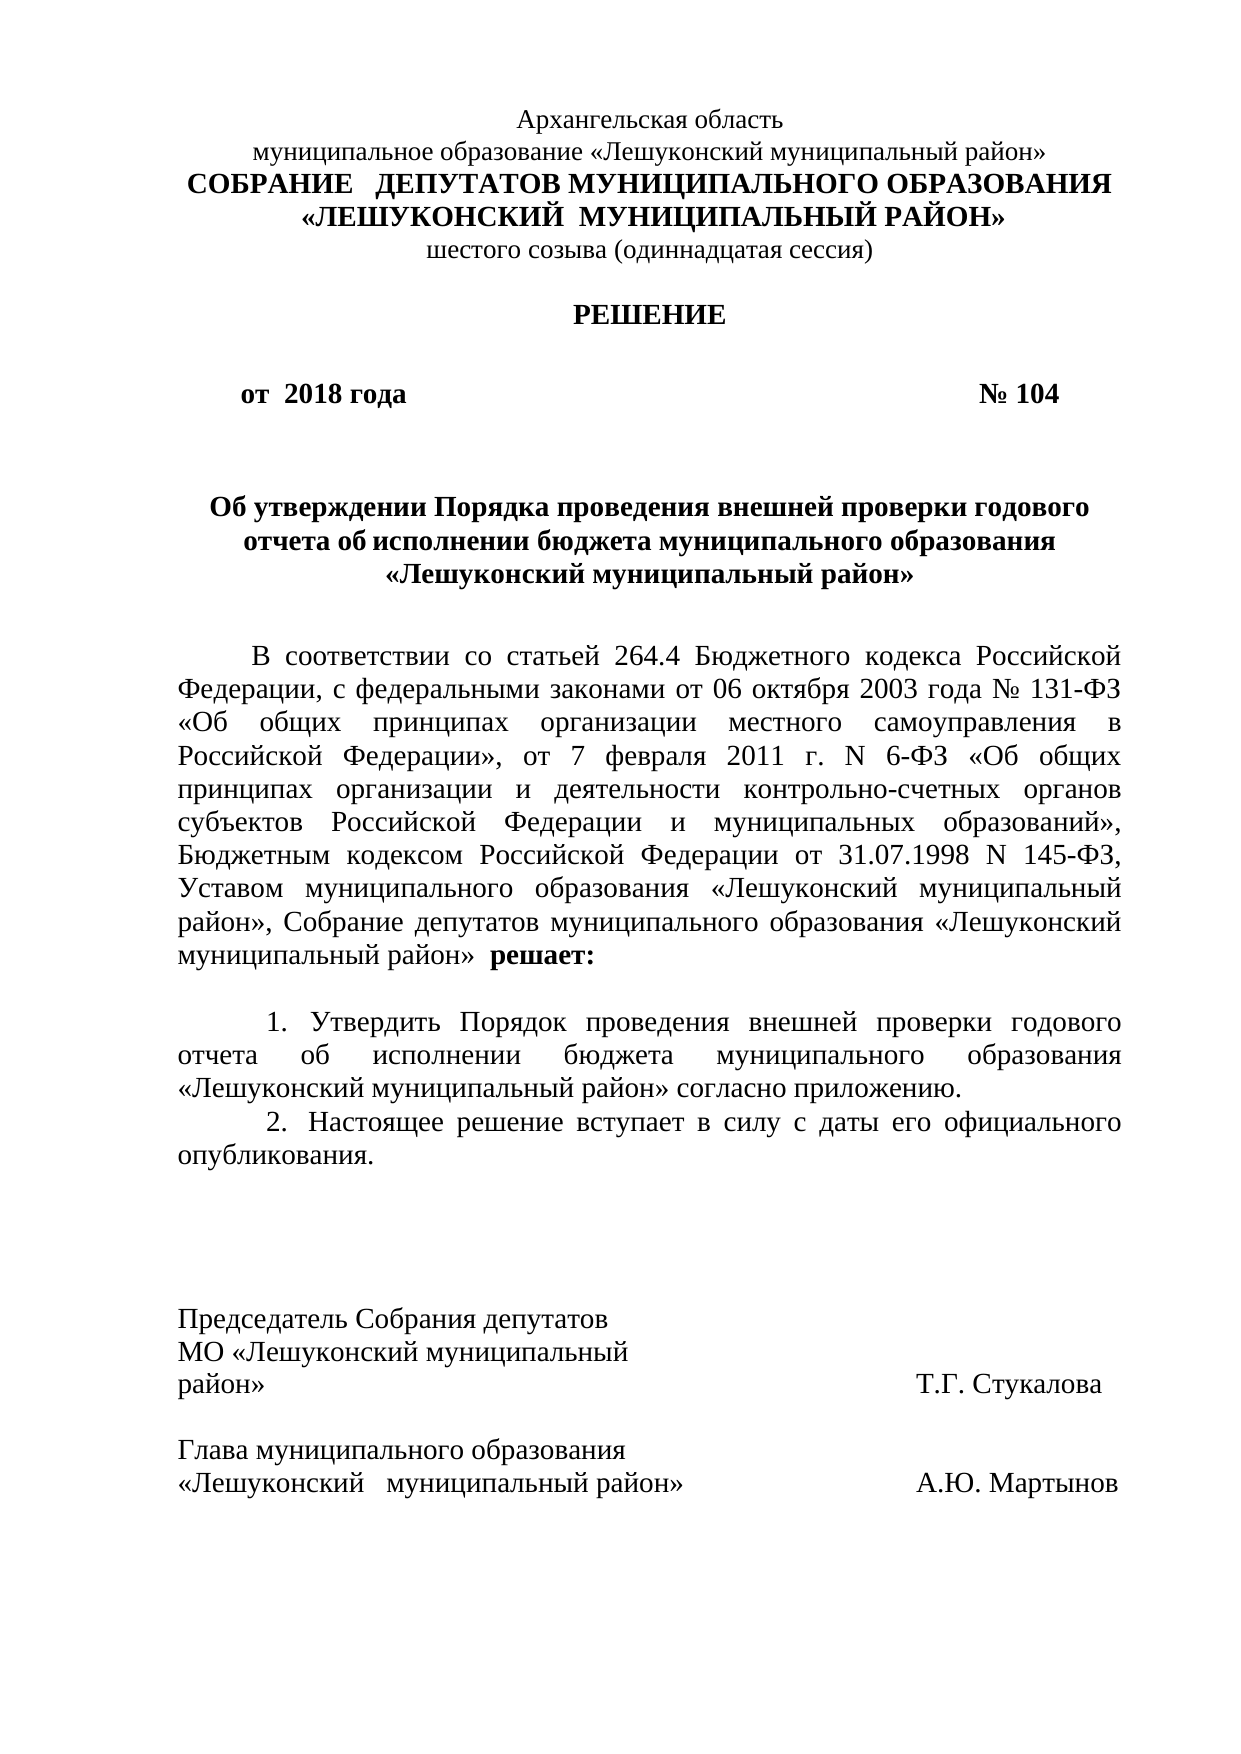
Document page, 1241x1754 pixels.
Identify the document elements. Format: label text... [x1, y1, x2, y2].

list Утвердить Порядок проведения внешней проверки годового отчета об исполнении бюджета муниципального образования «Лешуконский муниципальный район» согласно приложению. [177, 1005, 1122, 1104]
text Об утверждении Порядка проведения внешней проверки годового отчета об исполнении бюджета муниципального образования «Лешуконский муниципальный район» [177, 489, 1122, 590]
text Председатель Собрания депутатов [177, 1302, 1122, 1335]
text РЕШЕНИЕ [177, 297, 1122, 331]
list Настоящее решение вступает в силу с даты его официального опубликования. [177, 1104, 1122, 1171]
text муниципальное образование «Лешуконский муниципальный район» [177, 134, 1122, 166]
text СОБРАНИЕ ДЕПУТАТОВ МУНИЦИПАЛЬНОГО ОБРАЗОВАНИЯ [177, 166, 1122, 199]
text шестого созыва (одиннадцатая сессия) [177, 233, 1122, 264]
text от 2018 года № 104 [177, 376, 1122, 409]
text МО «Лешуконский муниципальный [177, 1335, 1122, 1368]
text Архангельская область [177, 103, 1122, 134]
text В соответствии со статьей 264.4 Бюджетного кодекса Российской Федерации, с федеральными законами от 06 октября 2003 года № 131-ФЗ «Об общих принципах организации местного самоуправления в Российской Федерации», от 7 февраля 2011 г. N 6-ФЗ «Об общих принципах организации и деятельности контрольно-счетных органов субъектов Российской Федерации и муниципальных образований», Бюджетным кодексом Российской Федерации от 31.07.1998 N 145-ФЗ, Уставом муниципального образования «Лешуконский муниципальный район», Собрание депутатов муниципального образования «Лешуконский муниципальный район» решает: [177, 638, 1122, 971]
text Глава муниципального образования [177, 1433, 1122, 1466]
text район» Т.Г. Стукалова [177, 1368, 1122, 1400]
text «Лешуконский муниципальный район» А.Ю. Мартынов [177, 1466, 1122, 1499]
text «ЛЕШУКОНСКИЙ МУНИЦИПАЛЬНЫЙ РАЙОН» [177, 199, 1122, 233]
